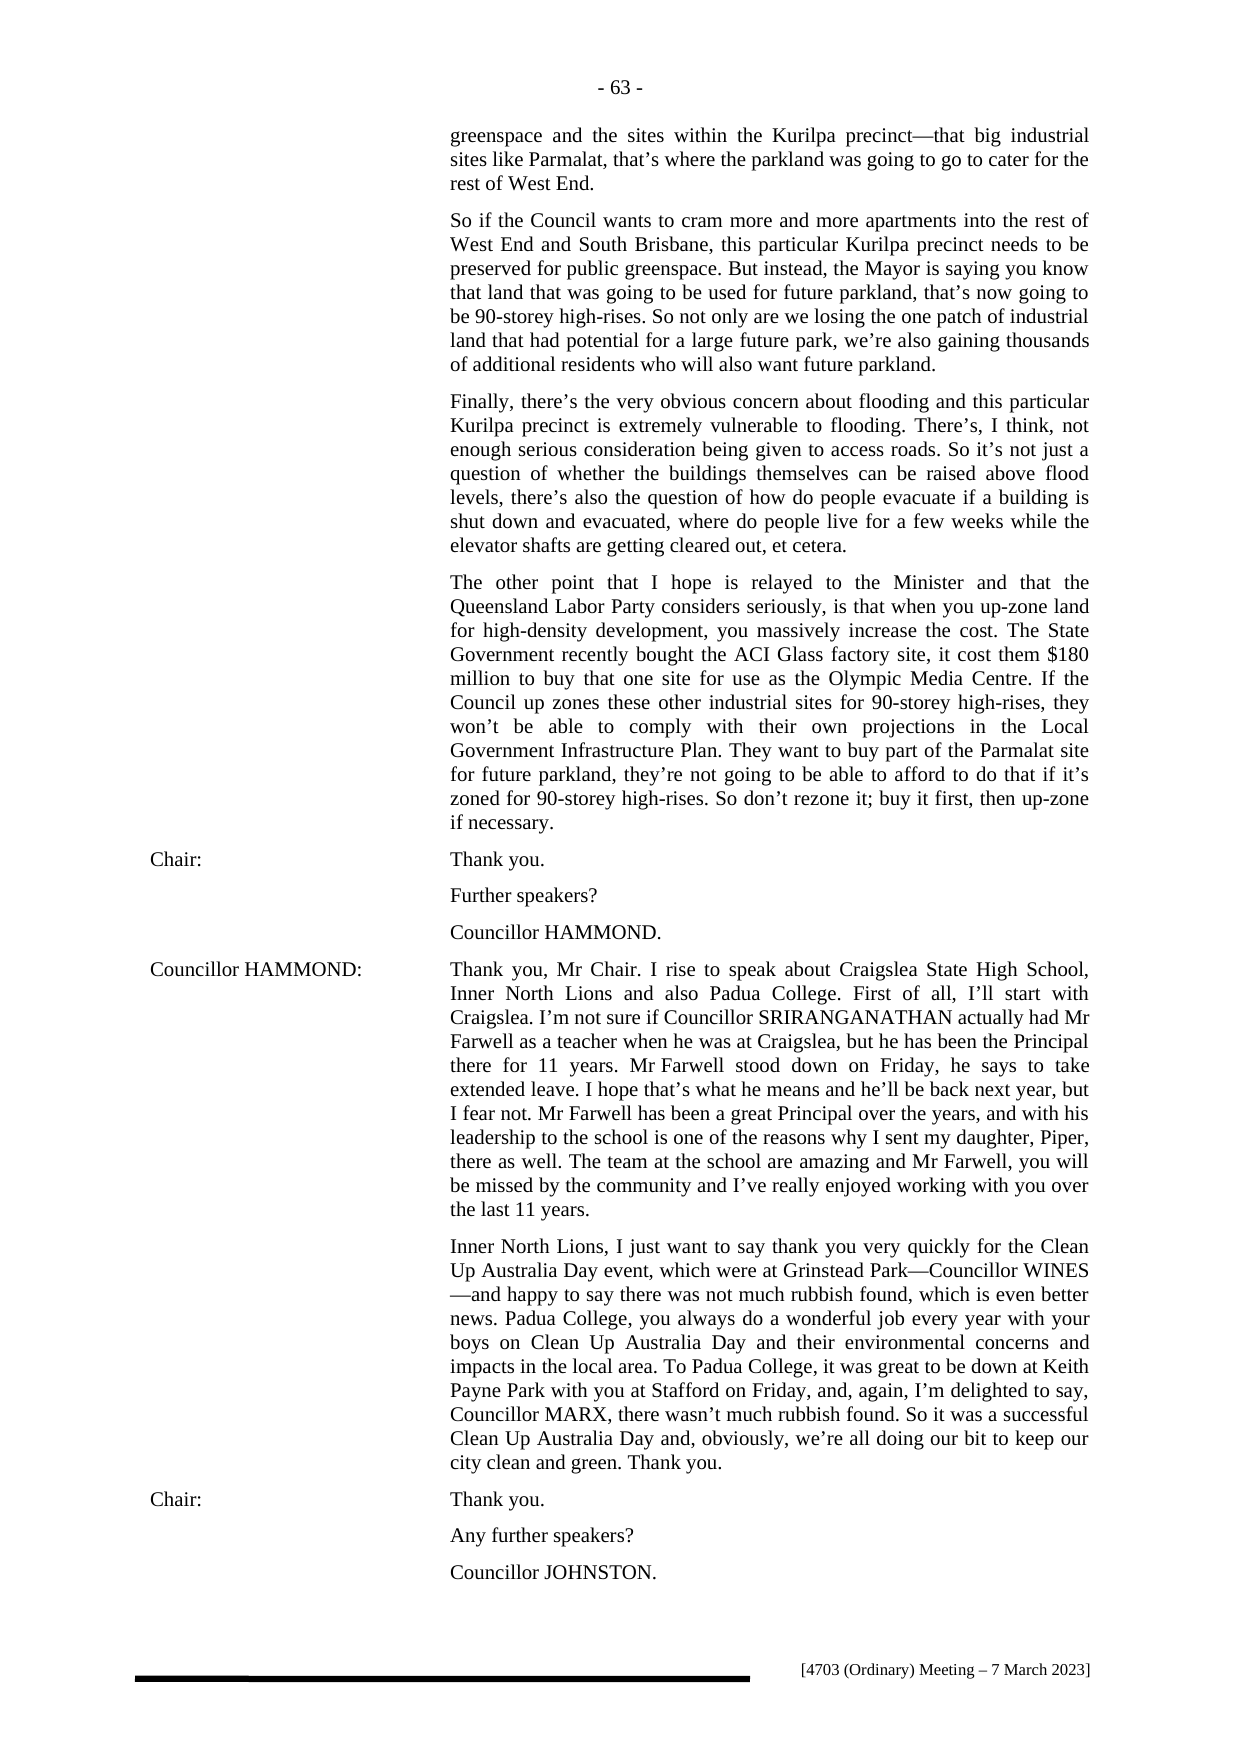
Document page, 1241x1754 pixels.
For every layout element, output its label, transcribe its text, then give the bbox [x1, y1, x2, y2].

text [150, 123, 1090, 195]
text Councillor HAMMOND. [150, 920, 1090, 944]
text So if the Council wants to cram more and more apartments into the rest of West End and South Brisbane, this particular Kurilpa precinct needs to be preserved for public greenspace. But instead, the Mayor is saying you know that land that was going to be used for future parkland, that’s now going to be 90-storey high-rises. So not only are we losing the one patch of industrial land that had potential for a large future park, we’re also gaining thousands of additional residents who will also want future parkland. [150, 208, 1090, 376]
text Further speakers? [150, 883, 1090, 907]
text The other point that I hope is relayed to the Minister and that the Queensland Labor Party considers seriously, is that when you up-zone land for high-density development, you massively increase the cost. The State Government recently bought the ACI Glass factory site, it cost them $180 million to buy that one site for use as the Olympic Media Centre. If the Council up zones these other industrial sites for 90-storey high-rises, they won’t be able to comply with their own projections in the Local Government Infrastructure Plan. They want to buy part of the Parmalat site for future parkland, they’re not going to be able to afford to do that if it’s zoned for 90-storey high-rises. So don’t rezone it; buy it first, then up-zone if necessary. [150, 570, 1090, 834]
text Any further speakers? [150, 1523, 1090, 1547]
text Chair: Thank you. [150, 847, 1090, 871]
text Inner North Lions, I just want to say thank you very quickly for the Clean Up Australia Day event, which were at Grinstead Park—Councillor WINES—and happy to say there was not much rubbish found, which is even better news. Padua College, you always do a wonderful job every year with your boys on Clean Up Australia Day and their environmental concerns and impacts in the local area. To Padua College, it was great to be down at Keith Payne Park with you at Stafford on Friday, and, again, I’m delighted to say, Councillor MARX, there wasn’t much rubbish found. So it was a successful Clean Up Australia Day and, obviously, we’re all doing our bit to keep our city clean and green. Thank you. [150, 1234, 1090, 1474]
text Chair: Thank you. [150, 1487, 1090, 1511]
text Finally, there’s the very obvious concern about flooding and this particular Kurilpa precinct is extremely vulnerable to flooding. There’s, I think, not enough serious consideration being given to access roads. So it’s not just a question of whether the buildings themselves can be raised above flood levels, there’s also the question of how do people evacuate if a building is shut down and evacuated, where do people live for a few weeks while the elevator shafts are getting cleared out, et cetera. [150, 389, 1090, 557]
text Councillor JOHNSTON. [150, 1560, 1090, 1584]
text Councillor HAMMOND: Thank you, Mr Chair. I rise to speak about Craigslea State High School, Inner North Lions and also Padua College. First of all, I’ll start with Craigslea. I’m not sure if Councillor SRIRANGANATHAN actually had Mr Farwell as a teacher when he was at Craigslea, but he has been the Principal there for 11 years. Mr Farwell stood down on Friday, he says to take extended leave. I hope that’s what he means and he’ll be back next year, but I fear not. Mr Farwell has been a great Principal over the years, and with his leadership to the school is one of the reasons why I sent my daughter, Piper, there as well. The team at the school are amazing and Mr Farwell, you will be missed by the community and I’ve really enjoyed working with you over the last 11 years. [150, 957, 1090, 1221]
